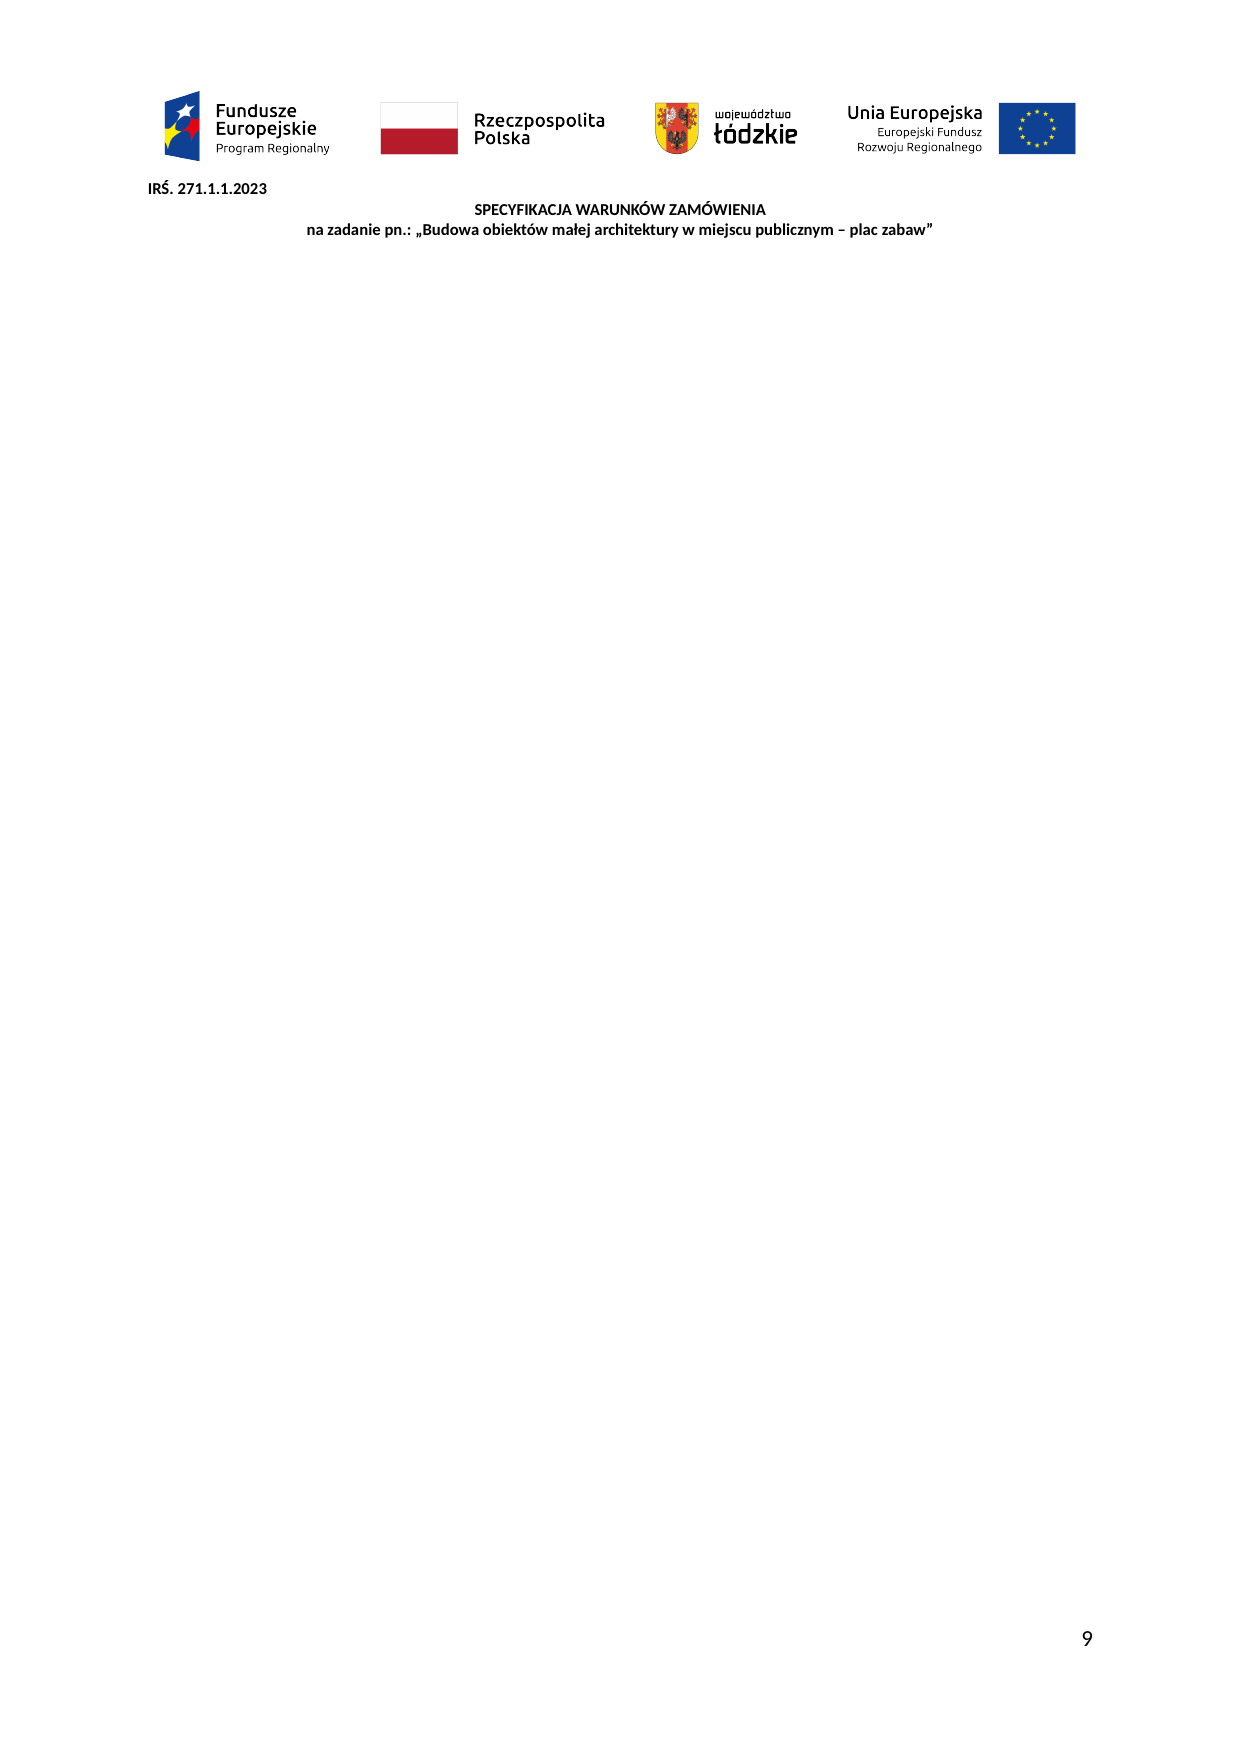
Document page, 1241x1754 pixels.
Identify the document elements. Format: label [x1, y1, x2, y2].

picture [147, 73, 1093, 179]
